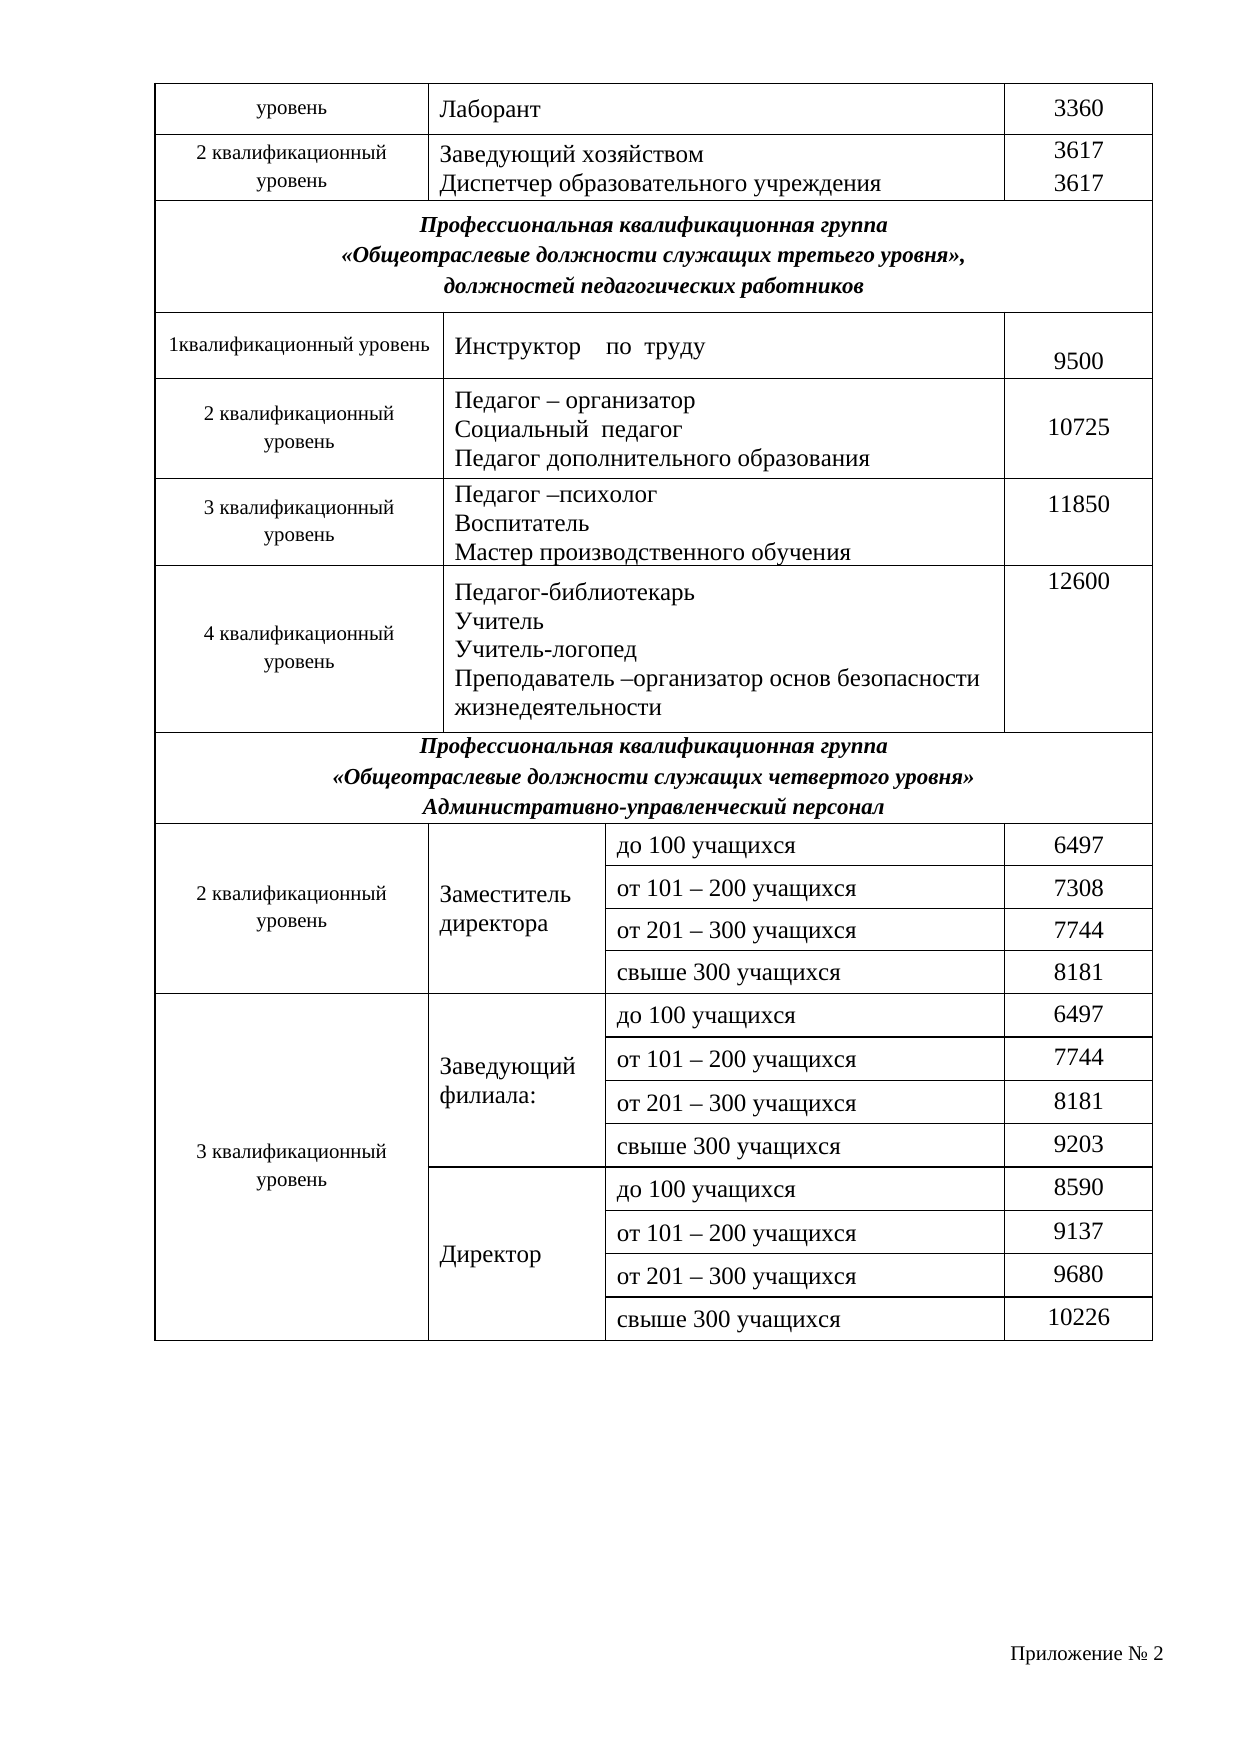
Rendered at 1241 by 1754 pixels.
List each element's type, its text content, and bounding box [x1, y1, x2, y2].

table_cell Профессиональная квалификационная группа «Общеотраслевые должности служащих третьего уровня», должностей педагогических работников [156, 201, 1152, 312]
table_cell свыше 300 учащихся [606, 1298, 1004, 1340]
table_cell 8181 [1005, 951, 1152, 992]
table_cell 3 квалификационный уровень [156, 479, 443, 565]
table_cell Заведующий филиала: [429, 994, 605, 1166]
text Приложение № 2 [177, 1641, 1163, 1665]
table_cell Лаборант [429, 84, 1004, 134]
table_cell 9680 [1005, 1254, 1152, 1296]
table_cell 9203 [1005, 1124, 1152, 1166]
table_cell Заведующий хозяйством Диспетчер образовательного учреждения [429, 135, 1004, 200]
table_cell до 100 учащихся [606, 994, 1004, 1036]
table_cell 7744 [1005, 1038, 1152, 1080]
table_cell Педагог-библиотекарь Учитель Учитель-логопед Преподаватель –организатор основ безопасности жизнедеятельности [444, 566, 1004, 732]
table_cell 2 квалификационный уровень [156, 379, 443, 478]
table_cell 8590 [1005, 1168, 1152, 1210]
table_cell от 101 – 200 учащихся [606, 1038, 1004, 1080]
table_cell Педагог – организатор Социальный педагог Педагог дополнительного образования [444, 379, 1004, 478]
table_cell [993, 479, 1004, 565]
table_cell от 201 – 300 учащихся [606, 909, 1004, 950]
table_cell 2 квалификационный уровень [156, 135, 428, 200]
table_cell от 201 – 300 учащихся [606, 1081, 1004, 1123]
table_cell 4 квалификационный уровень [156, 566, 443, 732]
table_cell 9137 [1005, 1211, 1152, 1253]
table_cell 10725 [1005, 379, 1152, 478]
table_cell свыше 300 учащихся [606, 951, 1004, 992]
table_cell Профессиональная квалификационная группа «Общеотраслевые должности служащих четвертого уровня» Административно-управленческий персонал [156, 733, 1152, 823]
table_cell 10226 [1005, 1298, 1152, 1340]
table_cell 12600 [1005, 566, 1152, 732]
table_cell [156, 84, 428, 134]
table_cell 2 квалификационный уровень [156, 824, 428, 992]
table_cell 11850 [1005, 479, 1152, 565]
table_cell 9500 [1005, 313, 1152, 378]
table_cell до 100 учащихся [606, 1168, 1004, 1210]
table_cell 6497 [1005, 994, 1152, 1036]
table_cell 3360 [1005, 84, 1152, 134]
table_cell 3617 3617 [1005, 135, 1152, 200]
table_cell 6497 [1005, 824, 1152, 865]
table_cell от 101 – 200 учащихся [606, 866, 1004, 908]
table_cell свыше 300 учащихся [606, 1124, 1004, 1166]
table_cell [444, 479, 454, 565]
table_cell 7308 [1005, 866, 1152, 908]
table_cell 3 квалификационный уровень [156, 994, 428, 1340]
table_cell 1квалификационный уровень [156, 313, 443, 378]
table_cell Директор [429, 1168, 605, 1340]
table_cell 7744 [1005, 909, 1152, 950]
table_cell 8181 [1005, 1081, 1152, 1123]
table_cell Инструктор по труду [444, 313, 1004, 378]
table_cell до 100 учащихся [606, 824, 1004, 865]
table_cell от 101 – 200 учащихся [606, 1211, 1004, 1253]
table_cell Заместитель директора [429, 824, 605, 992]
table_cell от 201 – 300 учащихся [606, 1254, 1004, 1296]
